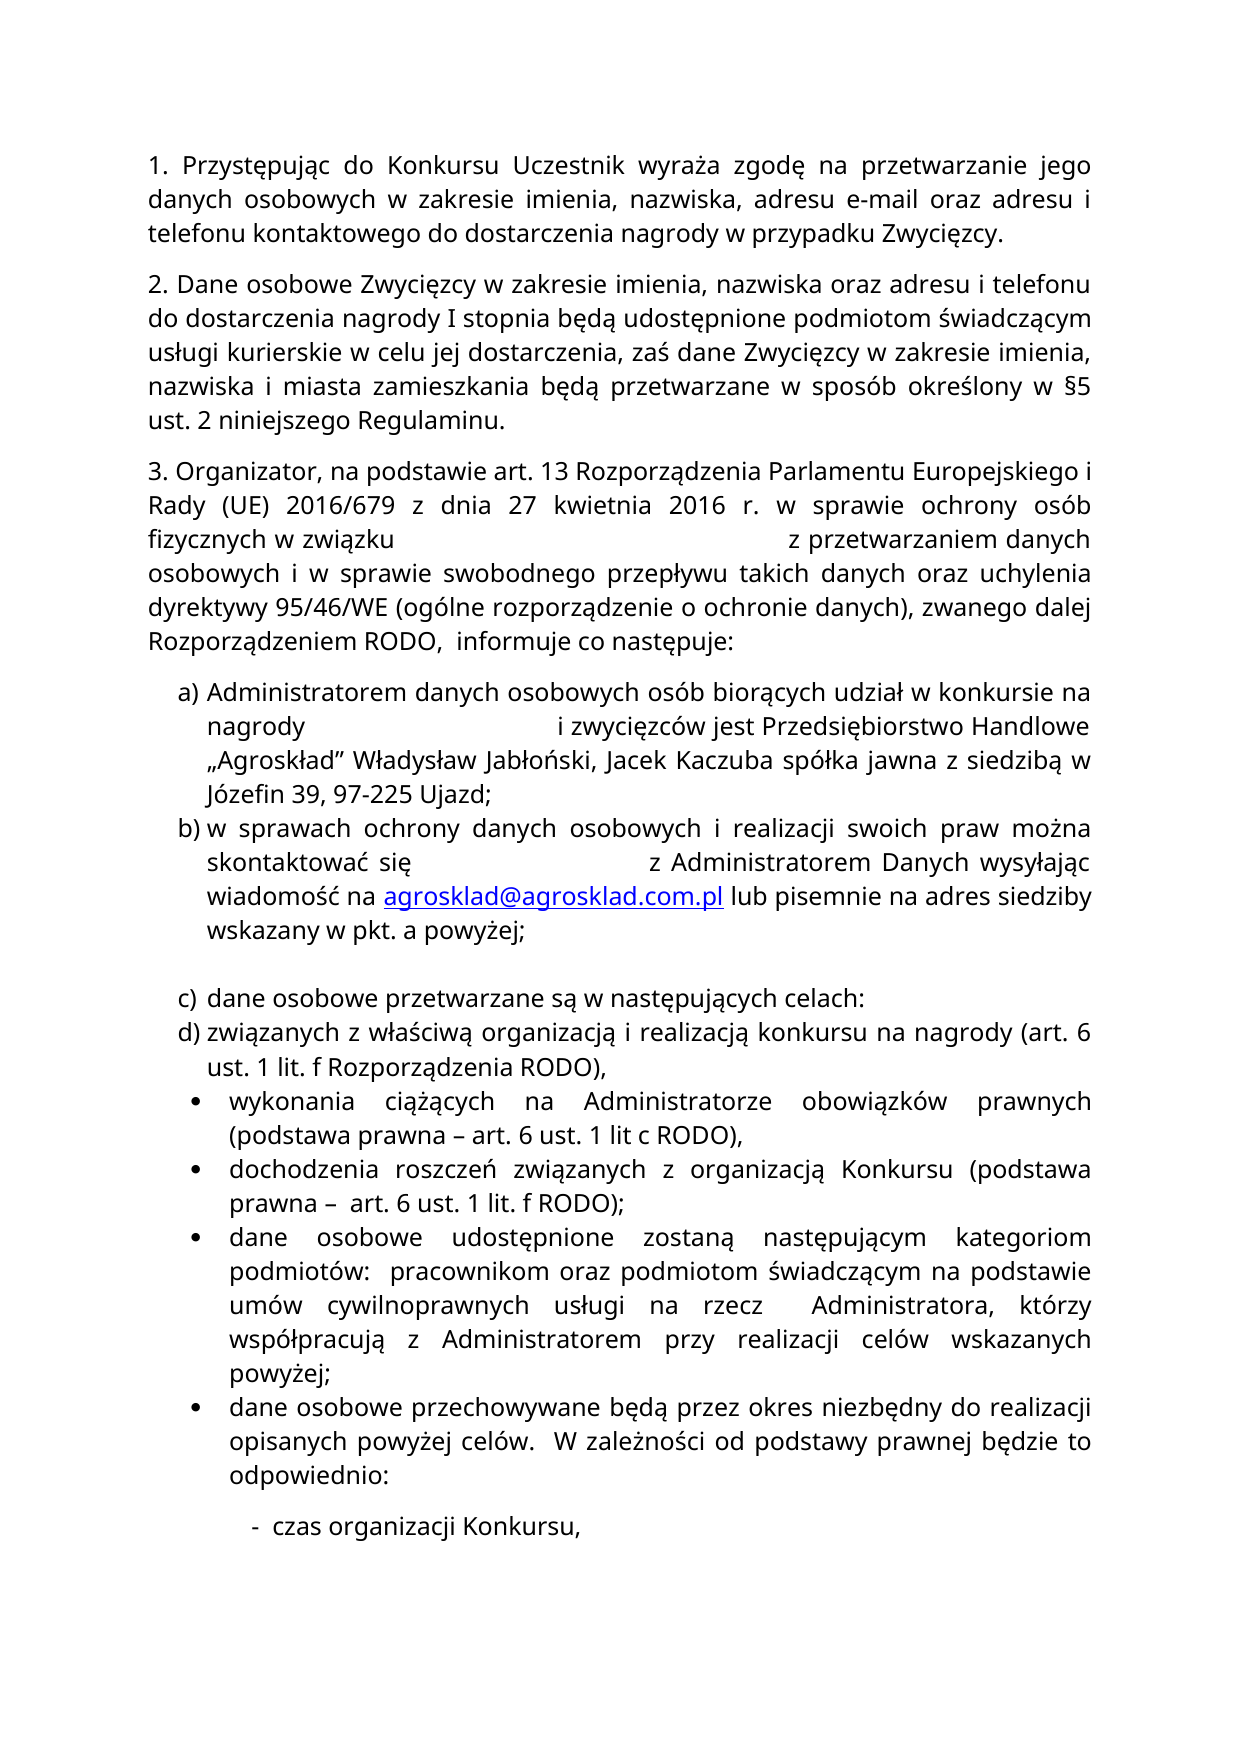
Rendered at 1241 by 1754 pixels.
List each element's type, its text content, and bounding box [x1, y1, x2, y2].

text 1. Przystępując do Konkursu Uczestnik wyraża zgodę na przetwarzanie jego danych osobowych w zakresie imienia, nazwiska, adresu e-mail oraz adresu i telefonu kontaktowego do dostarczenia nagrody w przypadku Zwycięzcy. [148, 148, 1093, 250]
list dane osobowe przetwarzane są w następujących celach: [177, 981, 1093, 1015]
list Administratorem danych osobowych osób biorących udział w konkursie na nagrody i zwycięzców jest Przedsiębiorstwo Handlowe „Agroskład” Władysław Jabłoński, Jacek Kaczuba spółka jawna z siedzibą w Józefin 39, 97-225 Ujazd; [177, 674, 1093, 811]
list związanych z właściwą organizacją i realizacją konkursu na nagrody (art. 6 ust. 1 lit. f Rozporządzenia RODO), [177, 1015, 1093, 1083]
list w sprawach ochrony danych osobowych i realizacji swoich praw można skontaktować się z Administratorem Danych wysyłając wiadomość na agrosklad@agrosklad.com.pl lub pisemnie na adres siedziby wskazany w pkt. a powyżej; [177, 811, 1093, 947]
list dane osobowe udostępnione zostaną następującym kategoriom podmiotów: pracownikom oraz podmiotom świadczącym na podstawie umów cywilnoprawnych usługi na rzecz Administratora, którzy współpracują z Administratorem przy realizacji celów wskazanych powyżej; [191, 1219, 1093, 1390]
text - czas organizacji Konkursu, [221, 1509, 1093, 1543]
list wykonania ciążących na Administratorze obowiązków prawnych (podstawa prawna – art. 6 ust. 1 lit c RODO), [191, 1083, 1093, 1151]
list dochodzenia roszczeń związanych z organizacją Konkursu (podstawa prawna – art. 6 ust. 1 lit. f RODO); [191, 1151, 1093, 1219]
text 3. Organizator, na podstawie art. 13 Rozporządzenia Parlamentu Europejskiego i Rady (UE) 2016/679 z dnia 27 kwietnia 2016 r. w sprawie ochrony osób fizycznych w związku z przetwarzaniem danych osobowych i w sprawie swobodnego przepływu takich danych oraz uchylenia dyrektywy 95/46/WE (ogólne rozporządzenie o ochronie danych), zwanego dalej Rozporządzeniem RODO, informuje co następuje: [148, 453, 1093, 658]
text 2. Dane osobowe Zwycięzcy w zakresie imienia, nazwiska oraz adresu i telefonu do dostarczenia nagrody I stopnia będą udostępnione podmiotom świadczącym usługi kurierskie w celu jej dostarczenia, zaś dane Zwycięzcy w zakresie imienia, nazwiska i miasta zamieszkania będą przetwarzane w sposób określony w §5 ust. 2 niniejszego Regulaminu. [148, 266, 1093, 437]
list dane osobowe przechowywane będą przez okres niezbędny do realizacji opisanych powyżej celów. W zależności od podstawy prawnej będzie to odpowiednio: [191, 1390, 1093, 1492]
